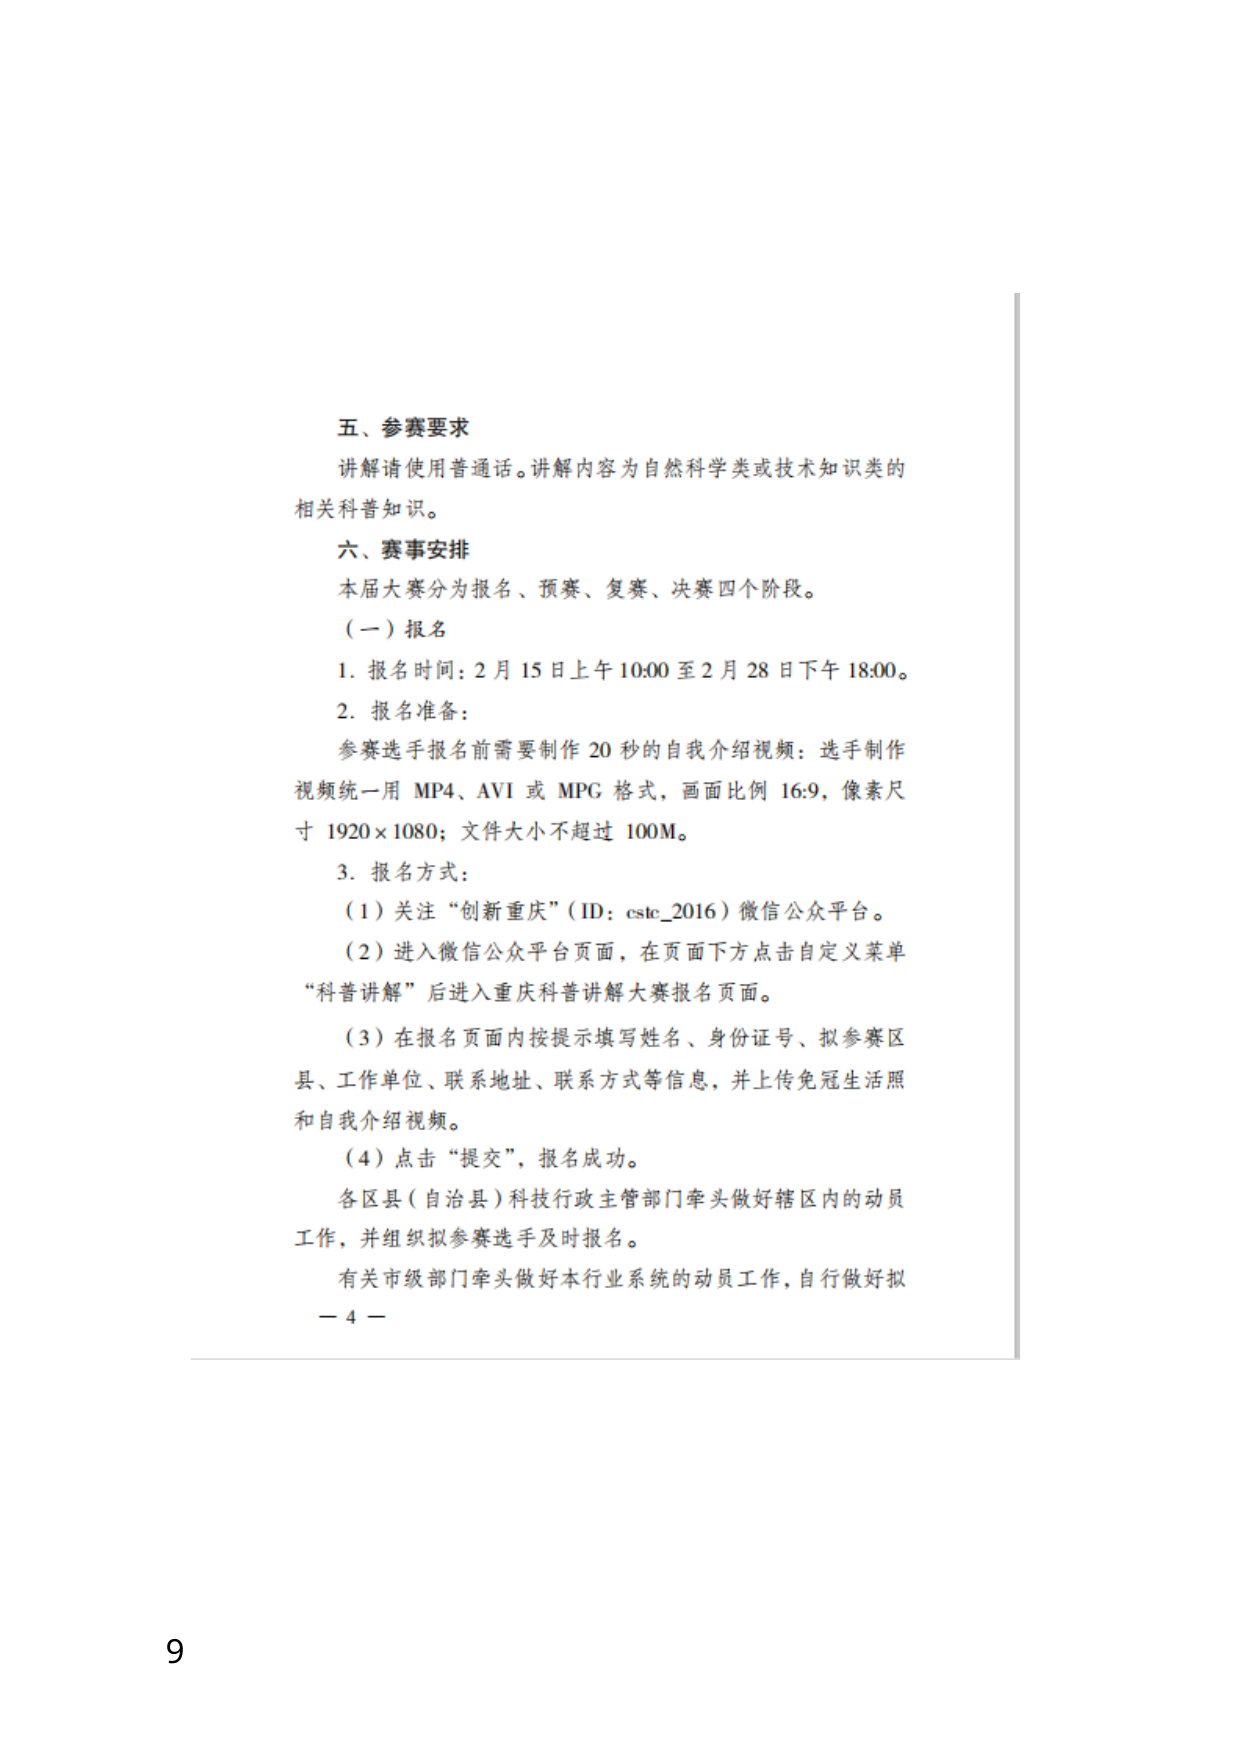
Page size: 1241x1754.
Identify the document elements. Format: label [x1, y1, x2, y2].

picture [190, 293, 1021, 1360]
